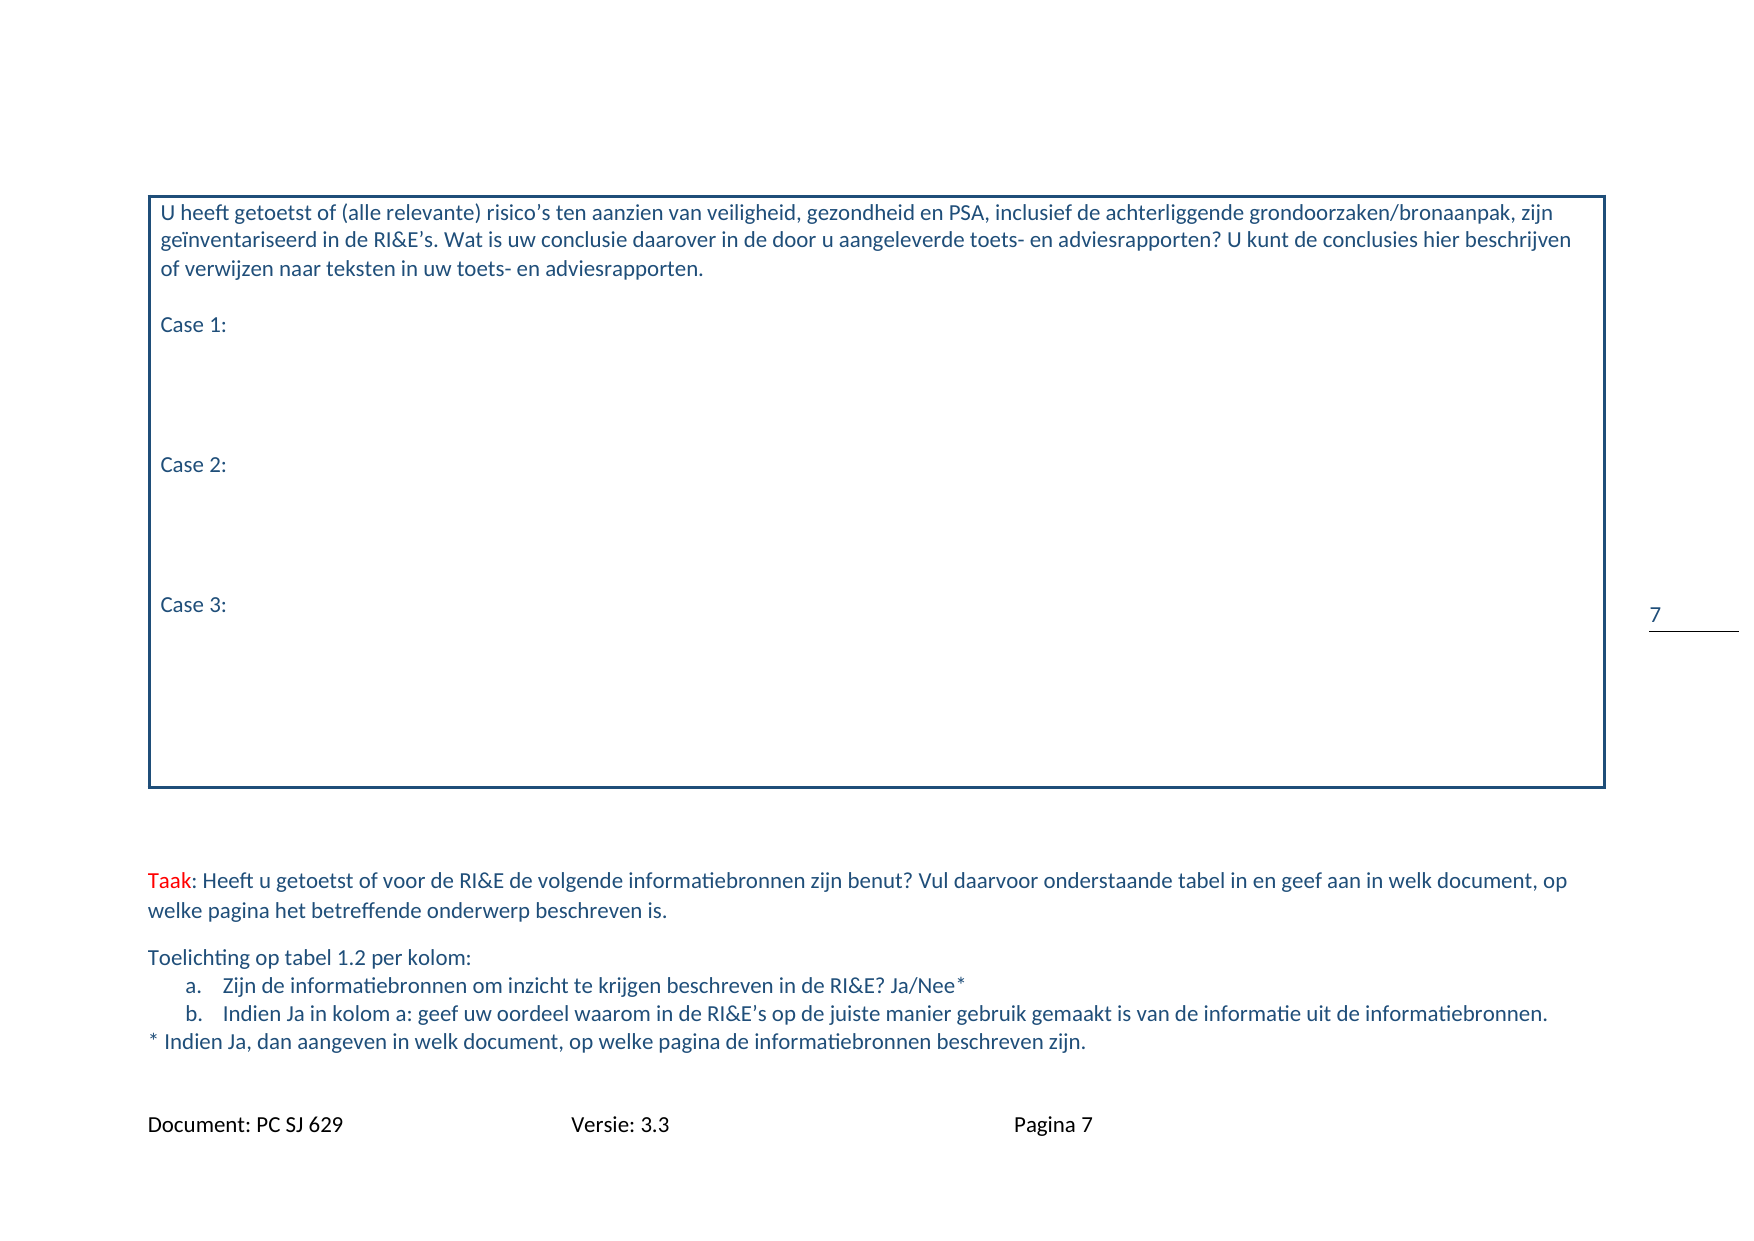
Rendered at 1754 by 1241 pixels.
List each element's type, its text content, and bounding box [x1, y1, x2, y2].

text Toelichting op tabel 1.2 per kolom: [148, 943, 1606, 971]
text Taak: Heeft u getoetst of voor de RI&E de volgende informatiebronnen zijn benut? Vul daarvoor onderstaande tabel in en geef aan in welk document, op welke pagina het betreffende onderwerp beschreven is. [148, 866, 1606, 924]
list Zijn de informatiebronnen om inzicht te krijgen beschreven in de RI&E? Ja/Nee* [185, 971, 1606, 999]
table_header U heeft getoetst of (alle relevante) risico’s ten aanzien van veiligheid, gezondheid en PSA, inclusief de achterliggende grondoorzaken/bronaanpak, zijn geïnventariseerd in de RI&E’s. Wat is uw conclusie daarover in de door u aangeleverde toets- en adviesrapporten? U kunt de conclusies hier beschrijven of verwijzen naar teksten in uw toets- en adviesrapporten. Case 1: Case 2: Case 3: [151, 198, 1603, 786]
text * Indien Ja, dan aangeven in welk document, op welke pagina de informatiebronnen beschreven zijn. [148, 1027, 1606, 1055]
list Indien Ja in kolom a: geef uw oordeel waarom in de RI&E’s op de juiste manier gebruik gemaakt is van de informatie uit de informatiebronnen. [185, 999, 1606, 1027]
